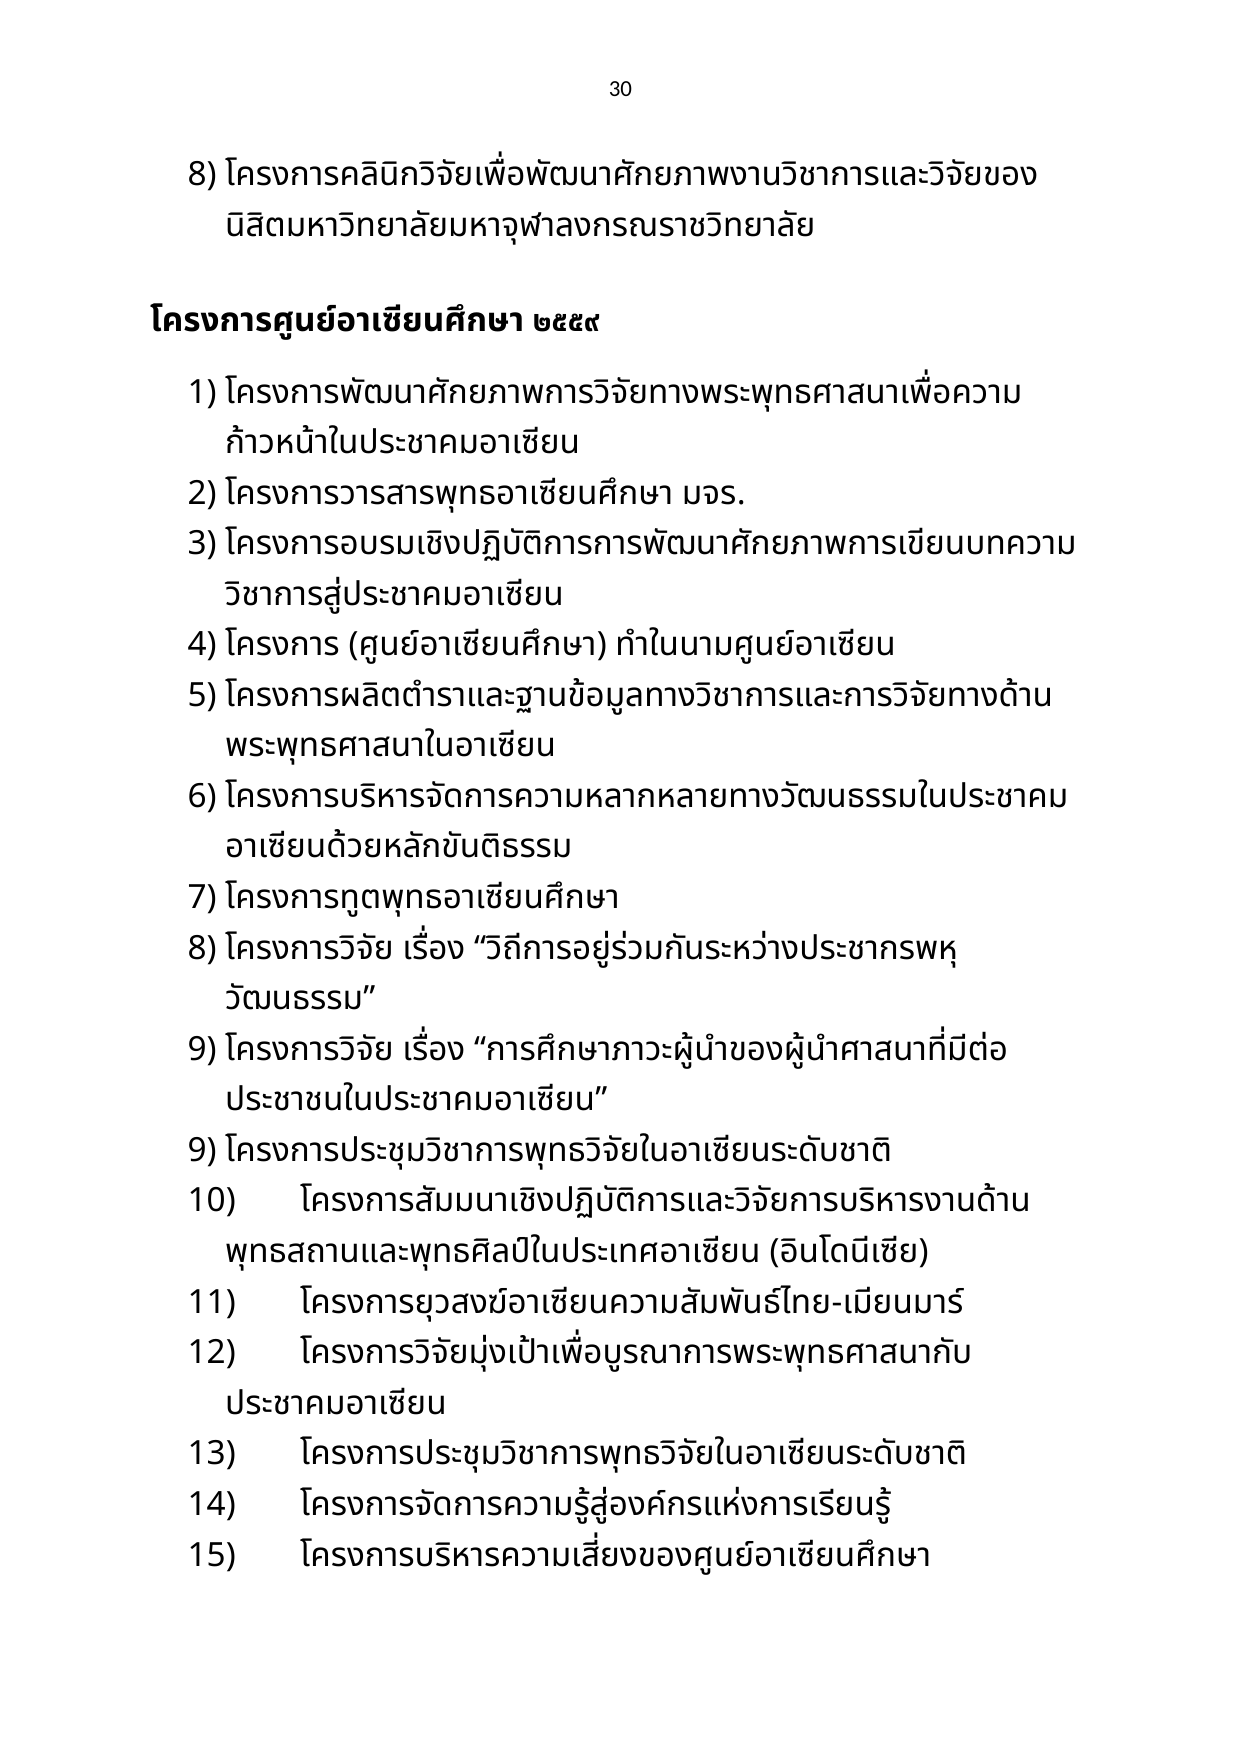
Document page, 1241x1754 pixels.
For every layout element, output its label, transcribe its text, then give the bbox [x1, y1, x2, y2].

list โครงการจัดการความรู้สู่องค์กรแห่งการเรียนรู้ [187, 1480, 1090, 1530]
list โครงการบริหารความเสี่ยงของศูนย์อาเซียนศึกษา [187, 1530, 1090, 1581]
text โครงการศูนย์อาเซียนศึกษา ๒๕๕๙ [150, 296, 1090, 347]
list โครงการผลิตตำราและฐานข้อมูลทางวิชาการและการวิจัยทางด้านพระพุทธศาสนาในอาเซียน [187, 671, 1090, 772]
list โครงการบริหารจัดการความหลากหลายทางวัฒนธรรมในประชาคมอาเซียนด้วยหลักขันติธรรม [187, 772, 1090, 873]
list โครงการวิจัย เรื่อง “วิถีการอยู่ร่วมกันระหว่างประชากรพหุวัฒนธรรม” [187, 923, 1090, 1024]
list โครงการ (ศูนย์อาเซียนศึกษา) ทำในนามศูนย์อาเซียน [187, 620, 1090, 671]
list โครงการวารสารพุทธอาเซียนศึกษา มจร. [187, 468, 1090, 519]
list โครงการทูตพุทธอาเซียนศึกษา [187, 873, 1090, 923]
list โครงการวิจัยมุ่งเป้าเพื่อบูรณาการพระพุทธศาสนากับประชาคมอาเซียน [187, 1328, 1090, 1429]
list โครงการยุวสงฆ์อาเซียนความสัมพันธ์ไทย-เมียนมาร์ [187, 1277, 1090, 1328]
list โครงการอบรมเชิงปฏิบัติการการพัฒนาศักยภาพการเขียนบทความวิชาการสู่ประชาคมอาเซียน [187, 519, 1090, 620]
list โครงการประชุมวิชาการพุทธวิจัยในอาเซียนระดับชาติ [187, 1429, 1090, 1480]
list โครงการคลินิกวิจัยเพื่อพัฒนาศักยภาพงานวิชาการและวิจัยของนิสิตมหาวิทยาลัยมหาจุฬาลงกรณราชวิทยาลัย [187, 150, 1090, 251]
list โครงการประชุมวิชาการพุทธวิจัยในอาเซียนระดับชาติ [187, 1126, 1090, 1176]
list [187, 367, 1090, 468]
list โครงการสัมมนาเชิงปฏิบัติการและวิจัยการบริหารงานด้านพุทธสถานและพุทธศิลป์ในประเทศอาเซียน (อินโดนีเซีย) [187, 1176, 1090, 1277]
list โครงการวิจัย เรื่อง “การศึกษาภาวะผู้นำของผู้นำศาสนาที่มีต่อประชาชนในประชาคมอาเซียน” [187, 1024, 1090, 1126]
